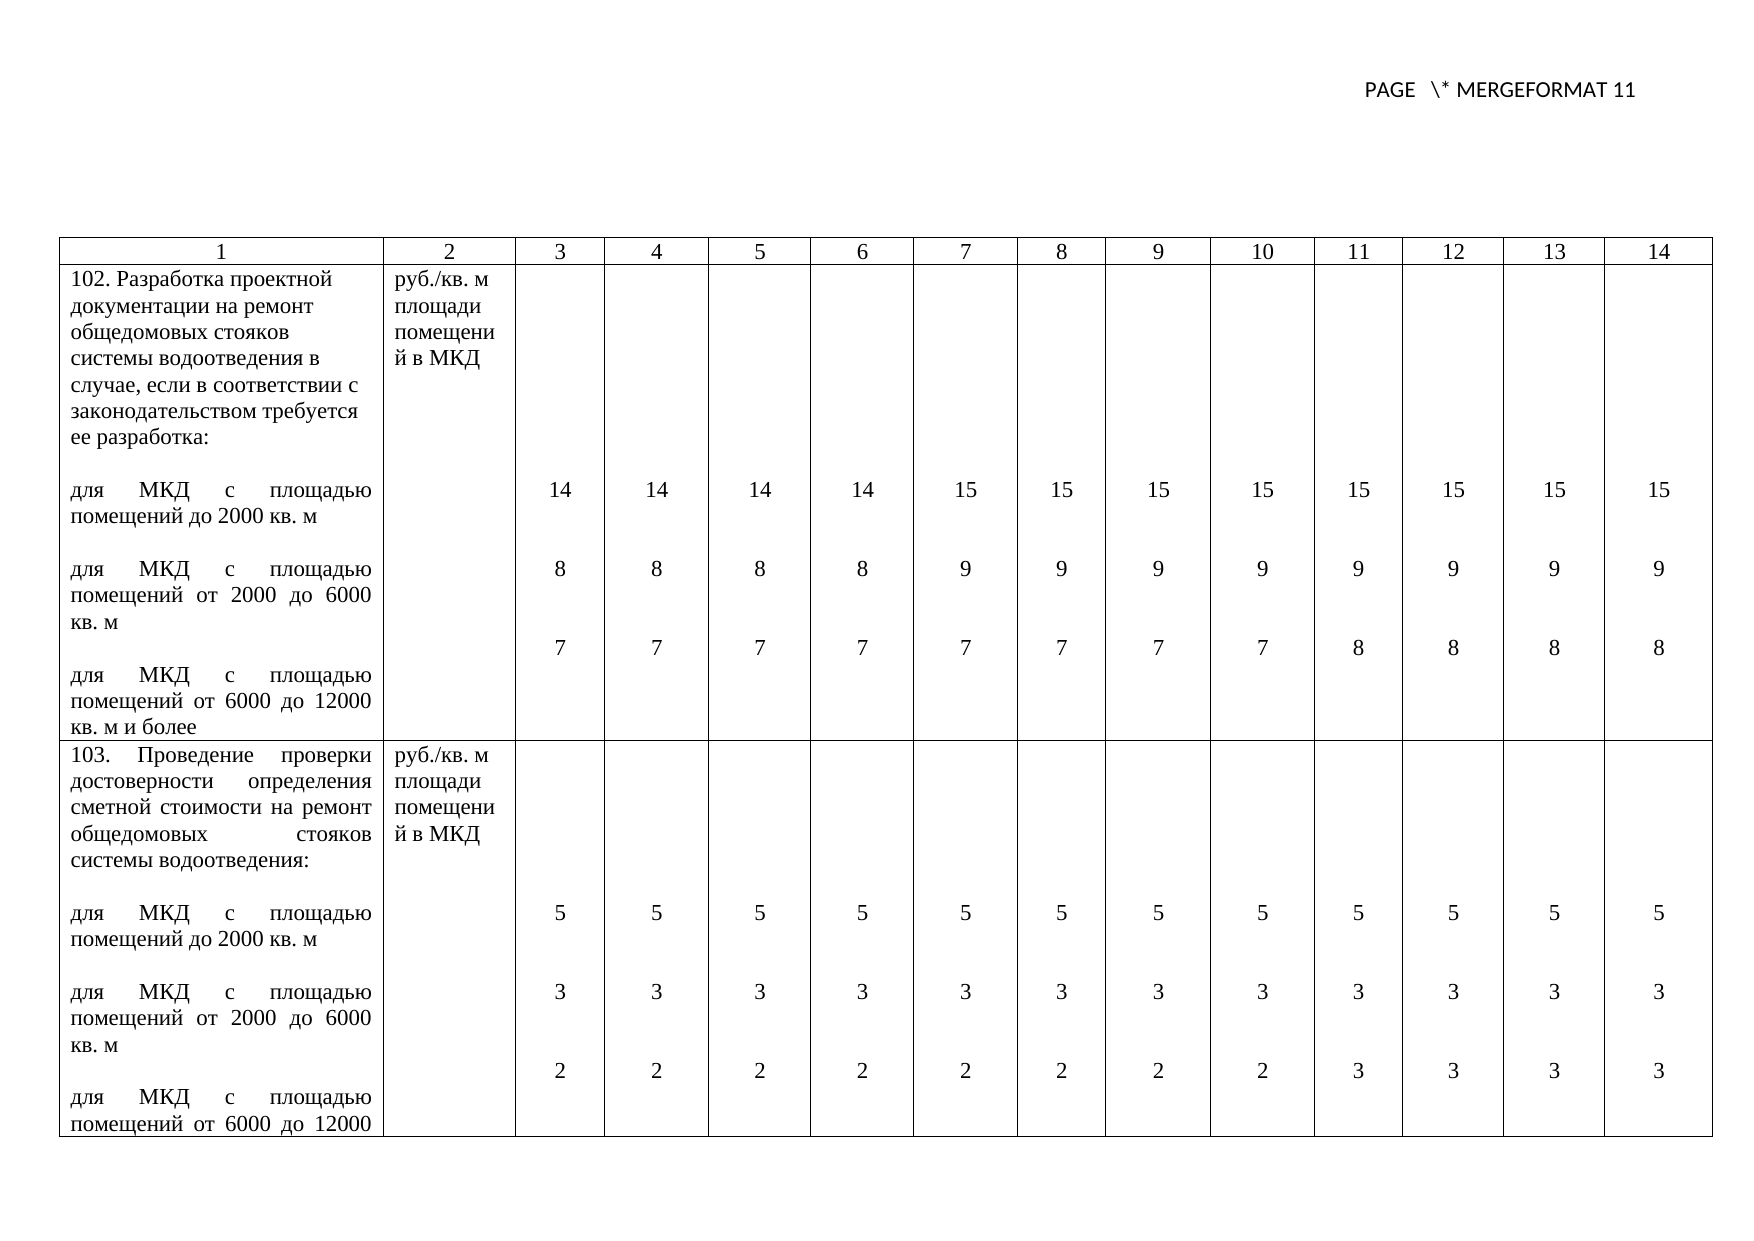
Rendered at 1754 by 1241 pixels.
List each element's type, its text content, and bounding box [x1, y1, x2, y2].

table_header 3 [516, 238, 604, 264]
table_cell 14 8 7 [605, 265, 708, 740]
table_header 14 [1605, 238, 1712, 264]
table_cell 5 3 3 [1315, 741, 1402, 1136]
table_cell 5 3 2 [709, 741, 810, 1136]
table_cell 15 9 7 [1106, 265, 1210, 740]
table_cell 5 3 2 [1106, 741, 1210, 1136]
table_header 13 [1504, 238, 1604, 264]
table_header 11 [1315, 238, 1402, 264]
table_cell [60, 741, 383, 1136]
table_header 6 [811, 238, 913, 264]
table_header 5 [709, 238, 810, 264]
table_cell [384, 741, 515, 1136]
table_header 1 [60, 238, 383, 264]
table_header 9 [1106, 238, 1210, 264]
table_cell 102. Разработка проектной документации на ремонт общедомовых стояков системы водоотведения в случае, если в соответствии с законодательством требуется ее разработка: для МКД с площадью помещений до 2000 кв. м для МКД с площадью помещений от 2000 до 6000 кв. м для МКД с площадью помещений от 6000 до 12000 кв. м и более [60, 265, 383, 740]
table_cell 14 8 7 [516, 265, 604, 740]
table_cell 5 3 2 [605, 741, 708, 1136]
table_header 2 [384, 238, 515, 264]
table_cell 5 3 2 [811, 741, 913, 1136]
table_cell 15 9 7 [914, 265, 1017, 740]
table_cell 5 3 2 [1018, 741, 1105, 1136]
table_cell 14 8 7 [709, 265, 810, 740]
table_cell 15 9 8 [1605, 265, 1712, 740]
table_cell 5 3 3 [1403, 741, 1503, 1136]
table_header 10 [1211, 238, 1314, 264]
table_cell 14 8 7 [811, 265, 913, 740]
table_header 4 [605, 238, 708, 264]
table_header 7 [914, 238, 1017, 264]
table_cell 5 3 2 [914, 741, 1017, 1136]
table_cell 5 3 2 [516, 741, 604, 1136]
table_header 12 [1403, 238, 1503, 264]
table_cell 15 9 8 [1403, 265, 1503, 740]
table_cell 5 3 3 [1504, 741, 1604, 1136]
table_cell руб./кв. м площади помещений в МКД [384, 265, 515, 740]
table_cell 5 3 3 [1605, 741, 1712, 1136]
table_cell 5 3 2 [1211, 741, 1314, 1136]
table_cell 15 9 7 [1018, 265, 1105, 740]
table_cell 15 9 8 [1504, 265, 1604, 740]
table_cell 15 9 7 [1211, 265, 1314, 740]
table_cell 15 9 8 [1315, 265, 1402, 740]
table_header 8 [1018, 238, 1105, 264]
